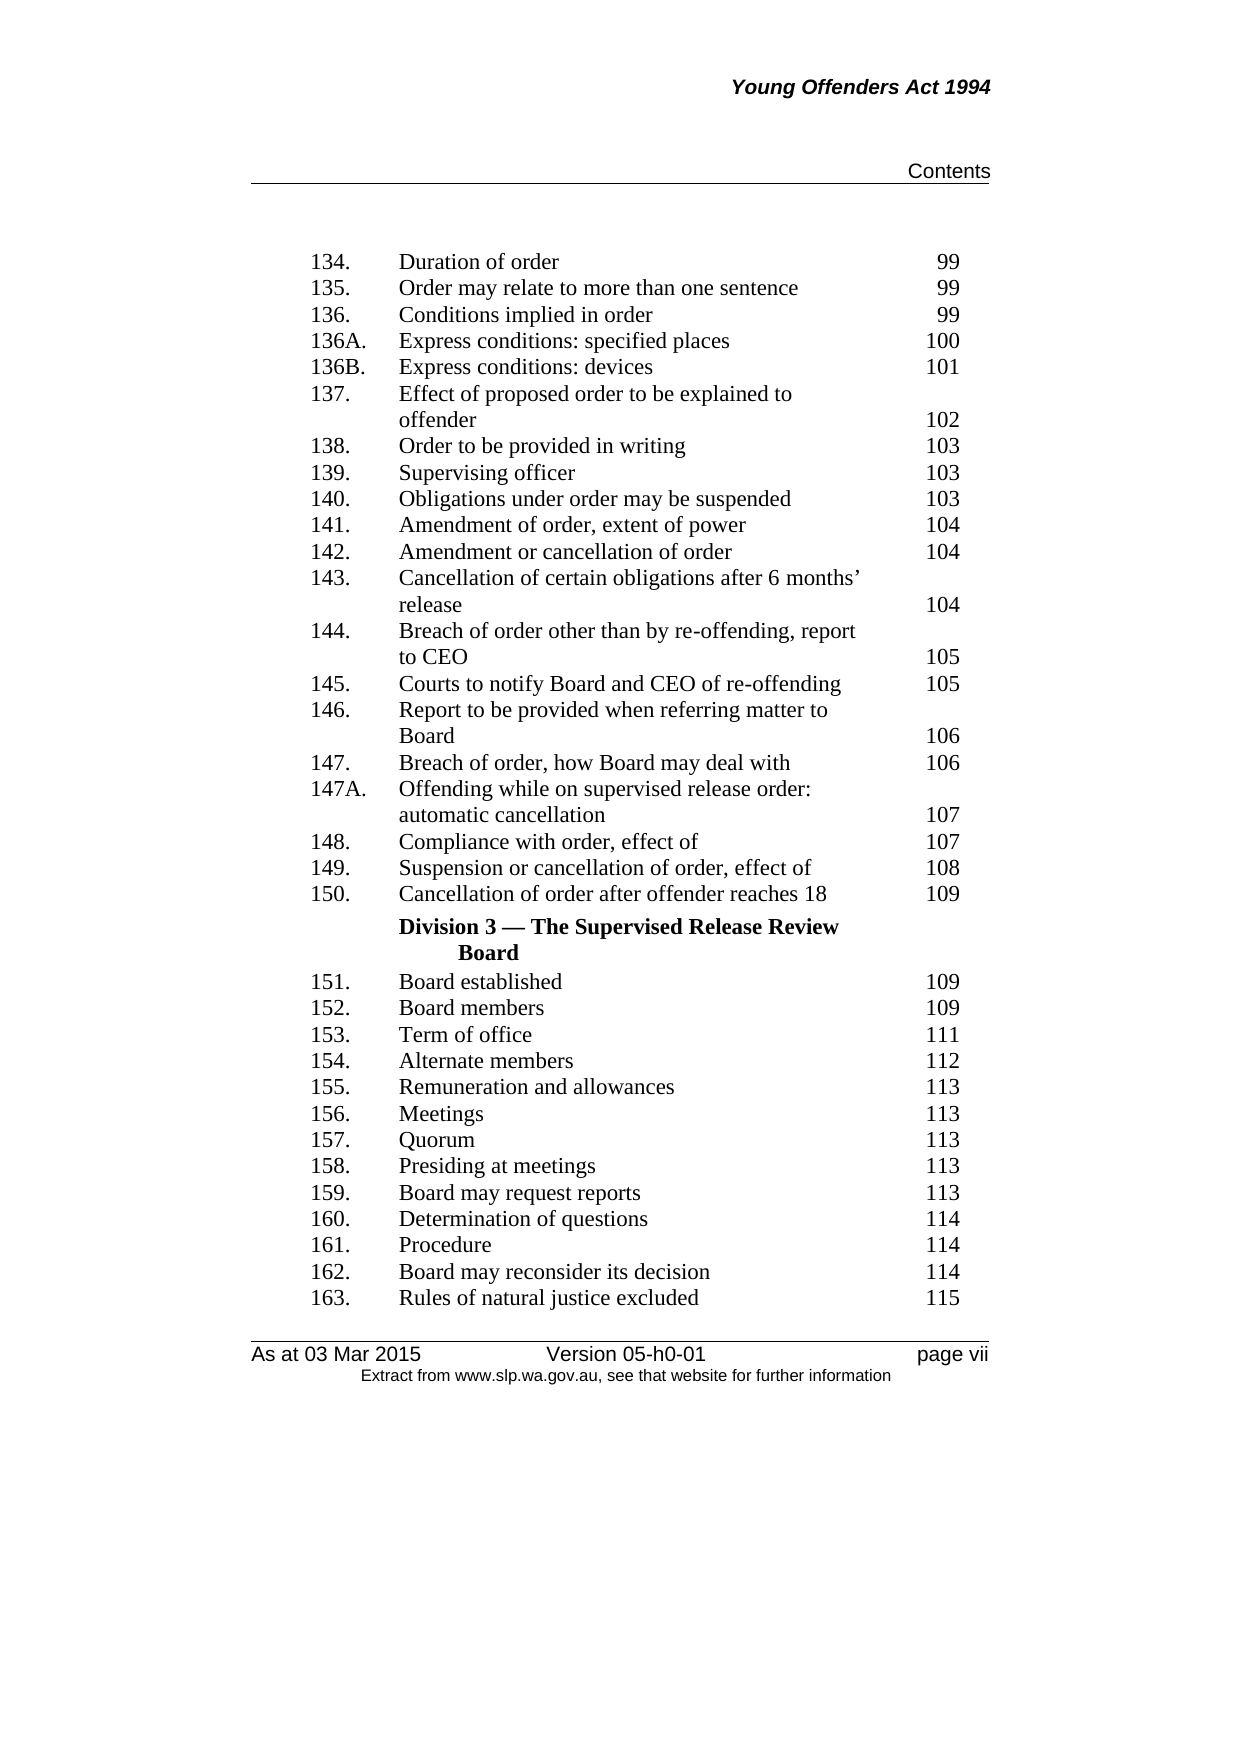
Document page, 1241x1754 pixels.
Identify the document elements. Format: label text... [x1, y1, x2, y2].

text 143. Cancellation of certain obligations after 6 months’ release 104 [310, 564, 871, 617]
text 152. Board members 109 [310, 994, 871, 1021]
text Division 3 — The Supervised Release Review Board [399, 913, 871, 966]
text 160. Determination of questions 114 [310, 1205, 871, 1231]
text 144. Breach of order other than by re-offending, report to CEO 105 [310, 617, 871, 670]
text 158. Presiding at meetings 113 [310, 1152, 871, 1179]
text 157. Quorum 113 [310, 1126, 871, 1152]
text 147. Breach of order, how Board may deal with 106 [310, 749, 871, 775]
text 139. Supervising officer 103 [310, 459, 871, 485]
text 134. Duration of order 99 [310, 248, 871, 274]
text 136A. Express conditions: specified places 100 [310, 327, 871, 353]
text 159. Board may request reports 113 [310, 1179, 871, 1205]
text 162. Board may reconsider its decision 114 [310, 1258, 871, 1284]
text 136. Conditions implied in order 99 [310, 301, 871, 327]
text 137. Effect of proposed order to be explained to offender 102 [310, 380, 871, 432]
text 161. Procedure 114 [310, 1231, 871, 1258]
text 135. Order may relate to more than one sentence 99 [310, 274, 871, 301]
text 155. Remuneration and allowances 113 [310, 1073, 871, 1100]
text 149. Suspension or cancellation of order, effect of 108 [310, 854, 871, 881]
text 147A. Offending while on supervised release order: automatic cancellation 107 [310, 775, 871, 828]
text 151. Board established 109 [310, 968, 871, 994]
text 140. Obligations under order may be suspended 103 [310, 485, 871, 512]
text 142. Amendment or cancellation of order 104 [310, 538, 871, 564]
text 146. Report to be provided when referring matter to Board 106 [310, 696, 871, 749]
text 163. Rules of natural justice excluded 115 [310, 1284, 871, 1311]
text 150. Cancellation of order after offender reaches 18 109 [310, 881, 871, 907]
text 156. Meetings 113 [310, 1100, 871, 1126]
text 153. Term of office 111 [310, 1021, 871, 1047]
text 138. Order to be provided in writing 103 [310, 432, 871, 459]
text 154. Alternate members 112 [310, 1047, 871, 1073]
text 141. Amendment of order, extent of power 104 [310, 512, 871, 538]
text 145. Courts to notify Board and CEO of re-offending 105 [310, 670, 871, 696]
text 148. Compliance with order, effect of 107 [310, 828, 871, 854]
text 136B. Express conditions: devices 101 [310, 353, 871, 380]
